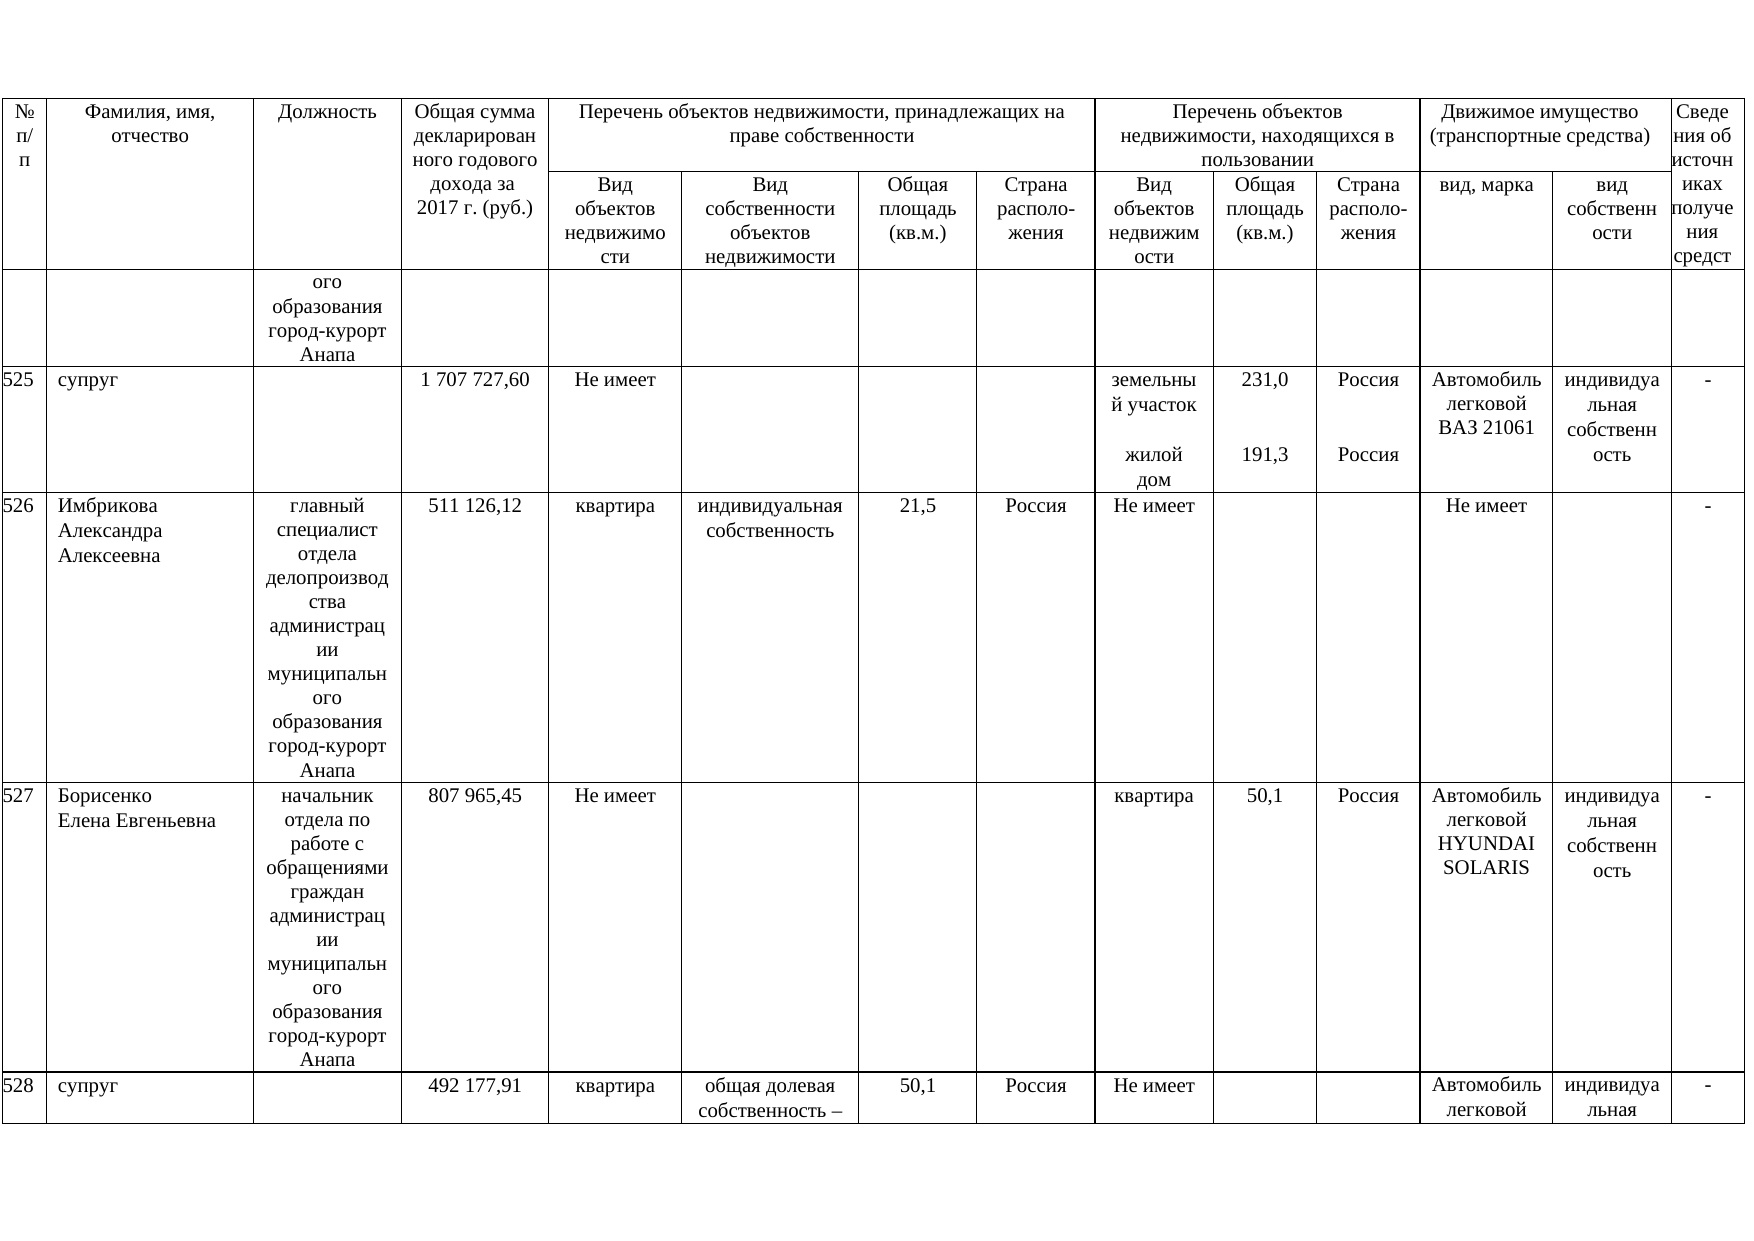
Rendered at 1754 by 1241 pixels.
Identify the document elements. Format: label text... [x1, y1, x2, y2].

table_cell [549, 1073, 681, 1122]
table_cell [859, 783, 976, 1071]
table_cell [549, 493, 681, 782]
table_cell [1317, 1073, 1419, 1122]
table_cell вид собственности [1553, 172, 1671, 268]
table_header Движимое имущество (транспортные средства) [1421, 99, 1671, 171]
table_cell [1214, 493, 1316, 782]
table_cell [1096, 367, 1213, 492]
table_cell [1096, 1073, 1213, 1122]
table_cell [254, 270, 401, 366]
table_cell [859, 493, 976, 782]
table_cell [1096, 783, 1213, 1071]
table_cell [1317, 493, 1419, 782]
table_header № п/п [3, 99, 46, 268]
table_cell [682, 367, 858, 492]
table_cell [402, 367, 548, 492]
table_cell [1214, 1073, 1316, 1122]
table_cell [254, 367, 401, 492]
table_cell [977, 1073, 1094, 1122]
table_cell Общая площадь (кв.м.) [859, 172, 976, 268]
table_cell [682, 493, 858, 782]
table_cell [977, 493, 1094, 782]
table_header Фамилия, имя, отчество [47, 99, 253, 268]
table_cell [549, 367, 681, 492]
table_header Сведения об источниках получения средств, за счет которых совершена сделка (вид приобретенного имущества, источники) [1672, 99, 1744, 268]
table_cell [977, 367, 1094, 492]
table_cell Вид объектов недвижимости [549, 172, 681, 268]
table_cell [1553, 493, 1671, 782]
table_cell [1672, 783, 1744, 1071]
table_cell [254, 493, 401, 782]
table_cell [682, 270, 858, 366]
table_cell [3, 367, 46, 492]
table_cell Страна располо-жения [977, 172, 1094, 268]
table_cell Общая площадь (кв.м.) [1214, 172, 1316, 268]
table_cell Вид собственности объектов недвижимости [682, 172, 858, 268]
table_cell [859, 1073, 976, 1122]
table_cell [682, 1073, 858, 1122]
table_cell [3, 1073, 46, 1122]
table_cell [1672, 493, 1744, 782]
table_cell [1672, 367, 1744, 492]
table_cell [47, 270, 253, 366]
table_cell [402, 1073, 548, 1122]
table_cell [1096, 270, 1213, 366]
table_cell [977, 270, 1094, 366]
table_cell Вид объектов недвижимости [1096, 172, 1213, 268]
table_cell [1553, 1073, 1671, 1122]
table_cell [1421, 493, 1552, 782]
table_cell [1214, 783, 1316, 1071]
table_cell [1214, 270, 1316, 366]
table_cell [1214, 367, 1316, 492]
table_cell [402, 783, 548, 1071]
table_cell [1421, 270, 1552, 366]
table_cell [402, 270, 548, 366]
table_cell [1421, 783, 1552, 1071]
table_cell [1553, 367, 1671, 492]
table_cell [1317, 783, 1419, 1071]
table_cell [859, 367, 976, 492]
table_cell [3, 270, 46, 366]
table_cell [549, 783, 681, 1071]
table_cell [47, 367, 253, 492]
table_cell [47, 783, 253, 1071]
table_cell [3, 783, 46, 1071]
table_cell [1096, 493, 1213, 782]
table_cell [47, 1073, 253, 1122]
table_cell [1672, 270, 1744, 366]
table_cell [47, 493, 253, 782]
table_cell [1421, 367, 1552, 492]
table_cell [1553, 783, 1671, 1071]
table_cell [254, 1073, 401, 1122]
table_header Должность [254, 99, 401, 268]
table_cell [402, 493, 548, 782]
table_header Перечень объектов недвижимости, принадлежащих на праве собственности [549, 99, 1094, 171]
table_cell Страна располо-жения [1317, 172, 1419, 268]
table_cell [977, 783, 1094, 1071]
table_cell вид, марка [1421, 172, 1552, 268]
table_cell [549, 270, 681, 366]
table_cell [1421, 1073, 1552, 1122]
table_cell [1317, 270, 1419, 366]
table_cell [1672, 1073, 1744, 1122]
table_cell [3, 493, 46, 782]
table_header Общая сумма декларированного годового дохода за 2017 г. (руб.) [402, 99, 548, 268]
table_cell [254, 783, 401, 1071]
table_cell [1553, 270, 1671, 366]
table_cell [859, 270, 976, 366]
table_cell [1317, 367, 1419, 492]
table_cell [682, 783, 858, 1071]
table_header Перечень объектов недвижимости, находящихся в пользовании [1096, 99, 1419, 171]
